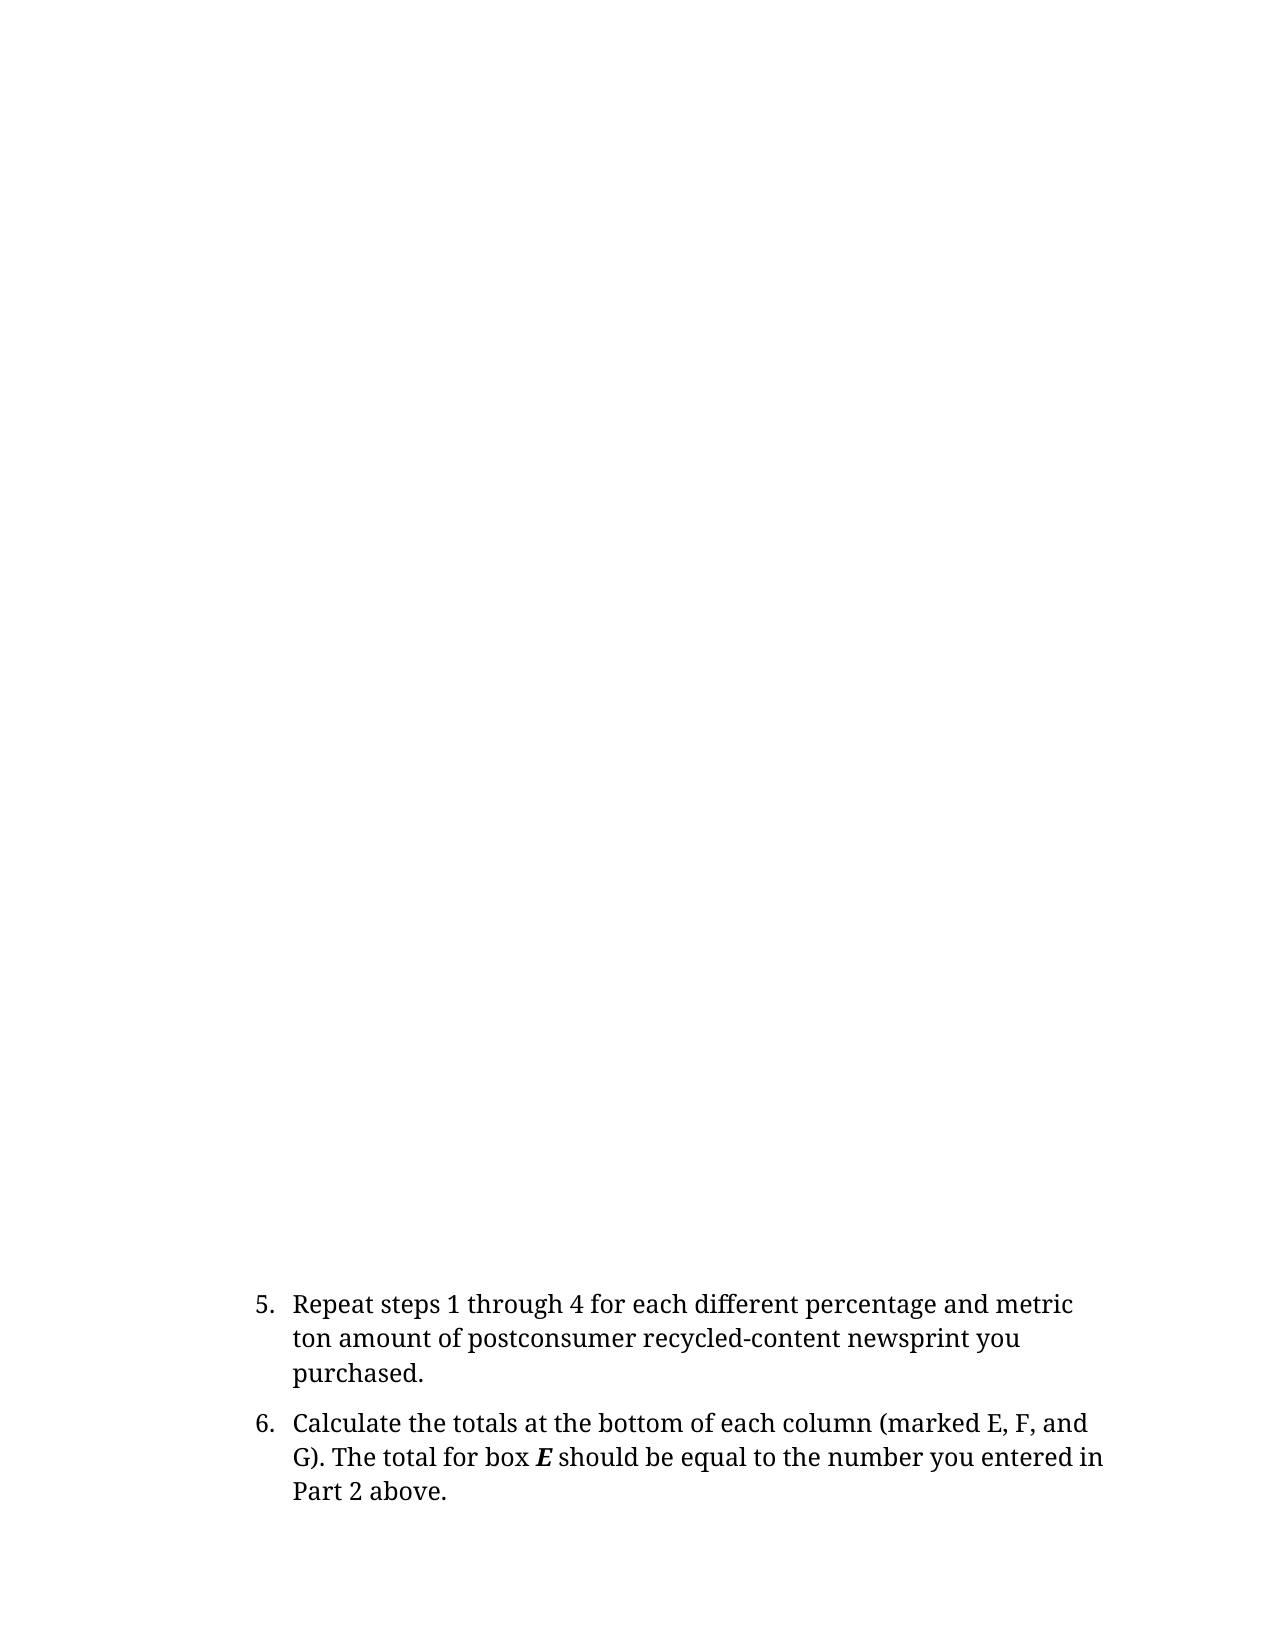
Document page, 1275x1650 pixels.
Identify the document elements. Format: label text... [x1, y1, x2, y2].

list Calculate the totals at the bottom of each column (marked E, F, and G). The total for box E should be equal to the number you entered in Part 2 above. [255, 1406, 1117, 1508]
list Repeat steps 1 through 4 for each different percentage and metric ton amount of postconsumer recycled-content newsprint you purchased. [255, 1287, 1117, 1389]
